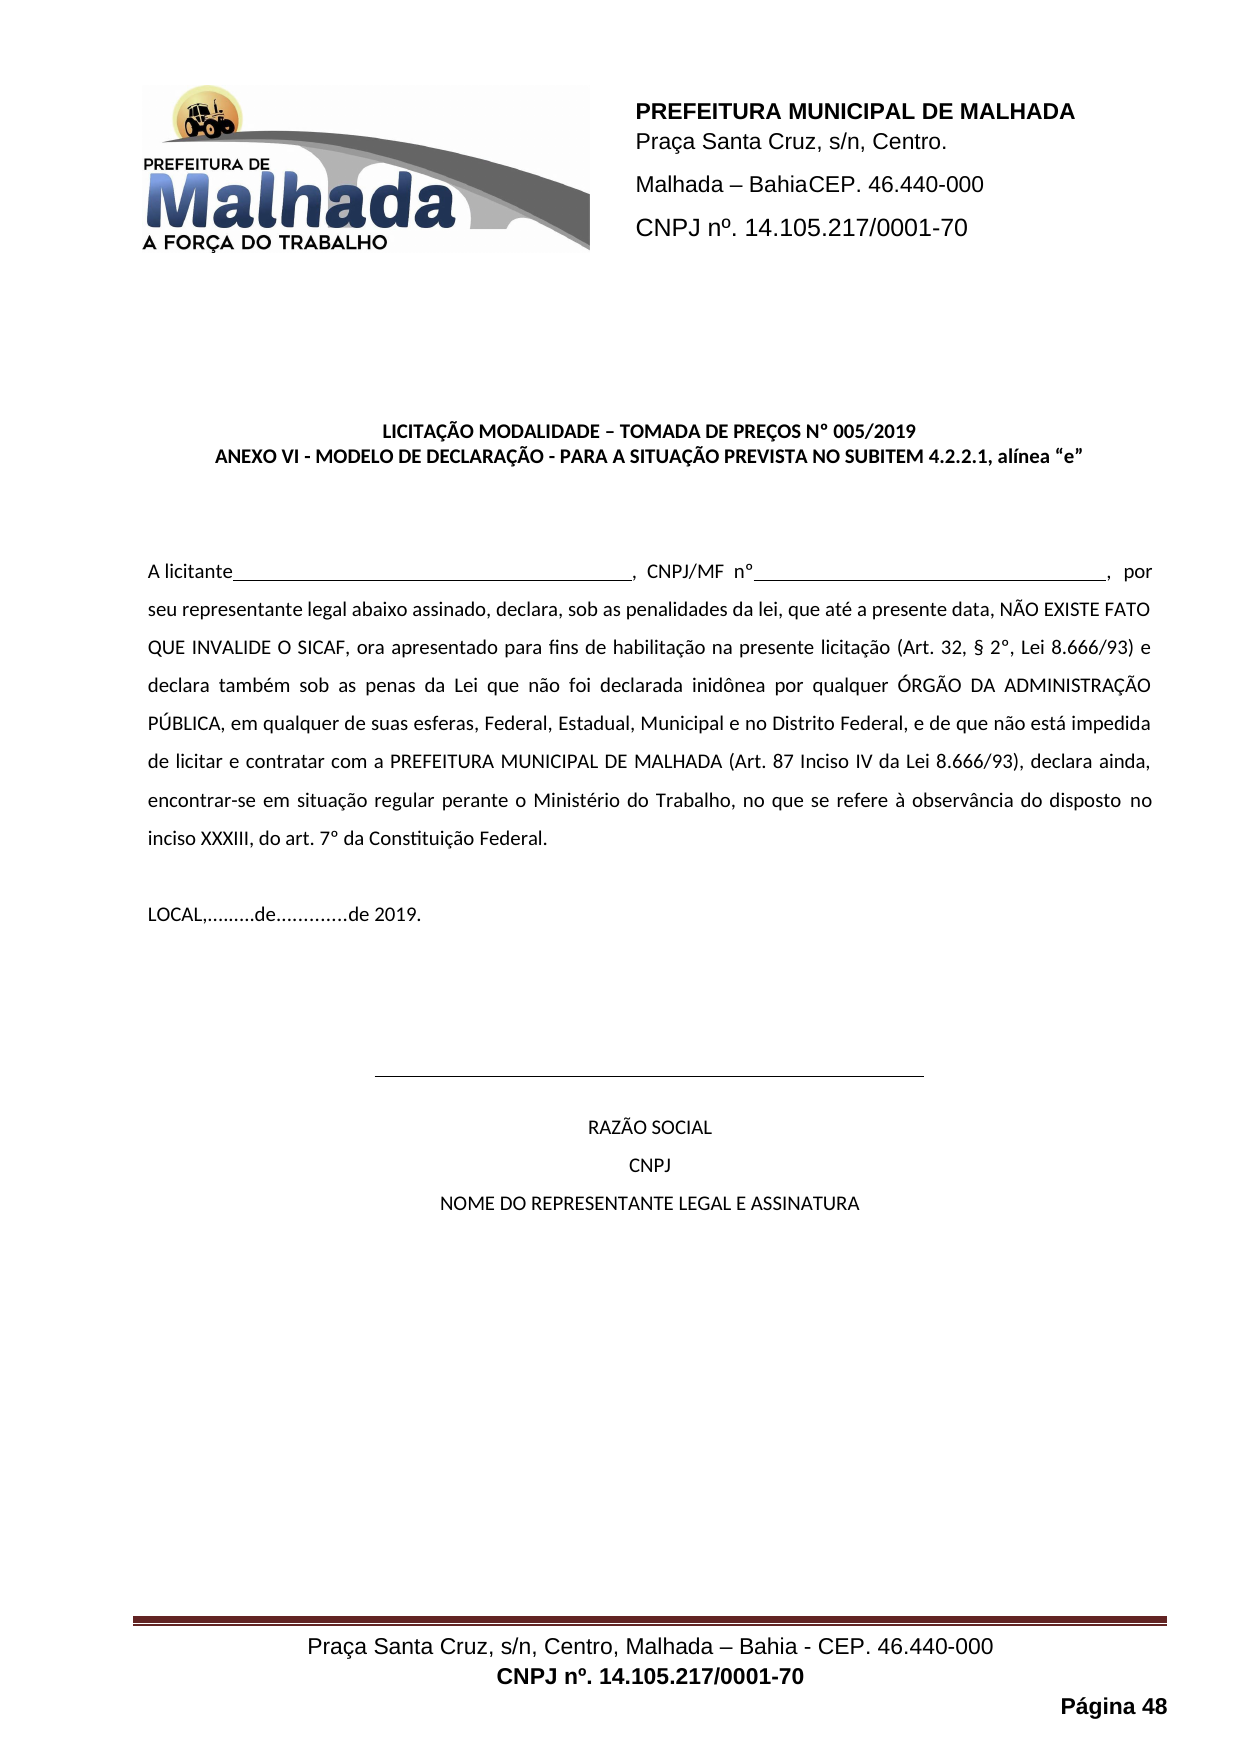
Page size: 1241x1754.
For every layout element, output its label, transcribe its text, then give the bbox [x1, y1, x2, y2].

text NOME DO REPRESENTANTE LEGAL E ASSINATURA [170, 1190, 1129, 1216]
text A licitante , CNPJ/MF nº , por seu representante legal abaixo assinado, declara, sob as penalidades da lei, que até a presente data, NÃO EXISTE FATO QUE INVALIDE O SICAF, ora apresentado para fins de habilitação na presente licitação (Art. 32, § 2º, Lei 8.666/93) e declara também sob as penas da Lei que não foi declarada inidônea por qualquer ÓRGÃO DA ADMINISTRAÇÃO PÚBLICA, em qualquer de suas esferas, Federal, Estadual, Municipal e no Distrito Federal, e de que não está impedida de licitar e contratar com a PREFEITURA MUNICIPAL DE MALHADA (Art. 87 Inciso IV da Lei 8.666/93), declara ainda, encontrar-se em situação regular perante o Ministério do Trabalho, no que se refere à observância do disposto no inciso XXXIII, do art. 7º da Constituição Federal. [148, 558, 1152, 850]
subtitle LICITAÇÃO MODALIDADE – TOMADA DE PREÇOS Nº 005/2019 [382, 418, 1167, 443]
text ANEXO VI - MODELO DE DECLARAÇÃO - PARA A SITUAÇÃO PREVISTA NO SUBITEM 4.2.2.1, alínea “e” [215, 443, 1167, 469]
picture [142, 85, 590, 253]
text RAZÃO SOCIAL CNPJ [580, 1114, 720, 1177]
text LOCAL,.........de de 2019. [148, 901, 1167, 927]
